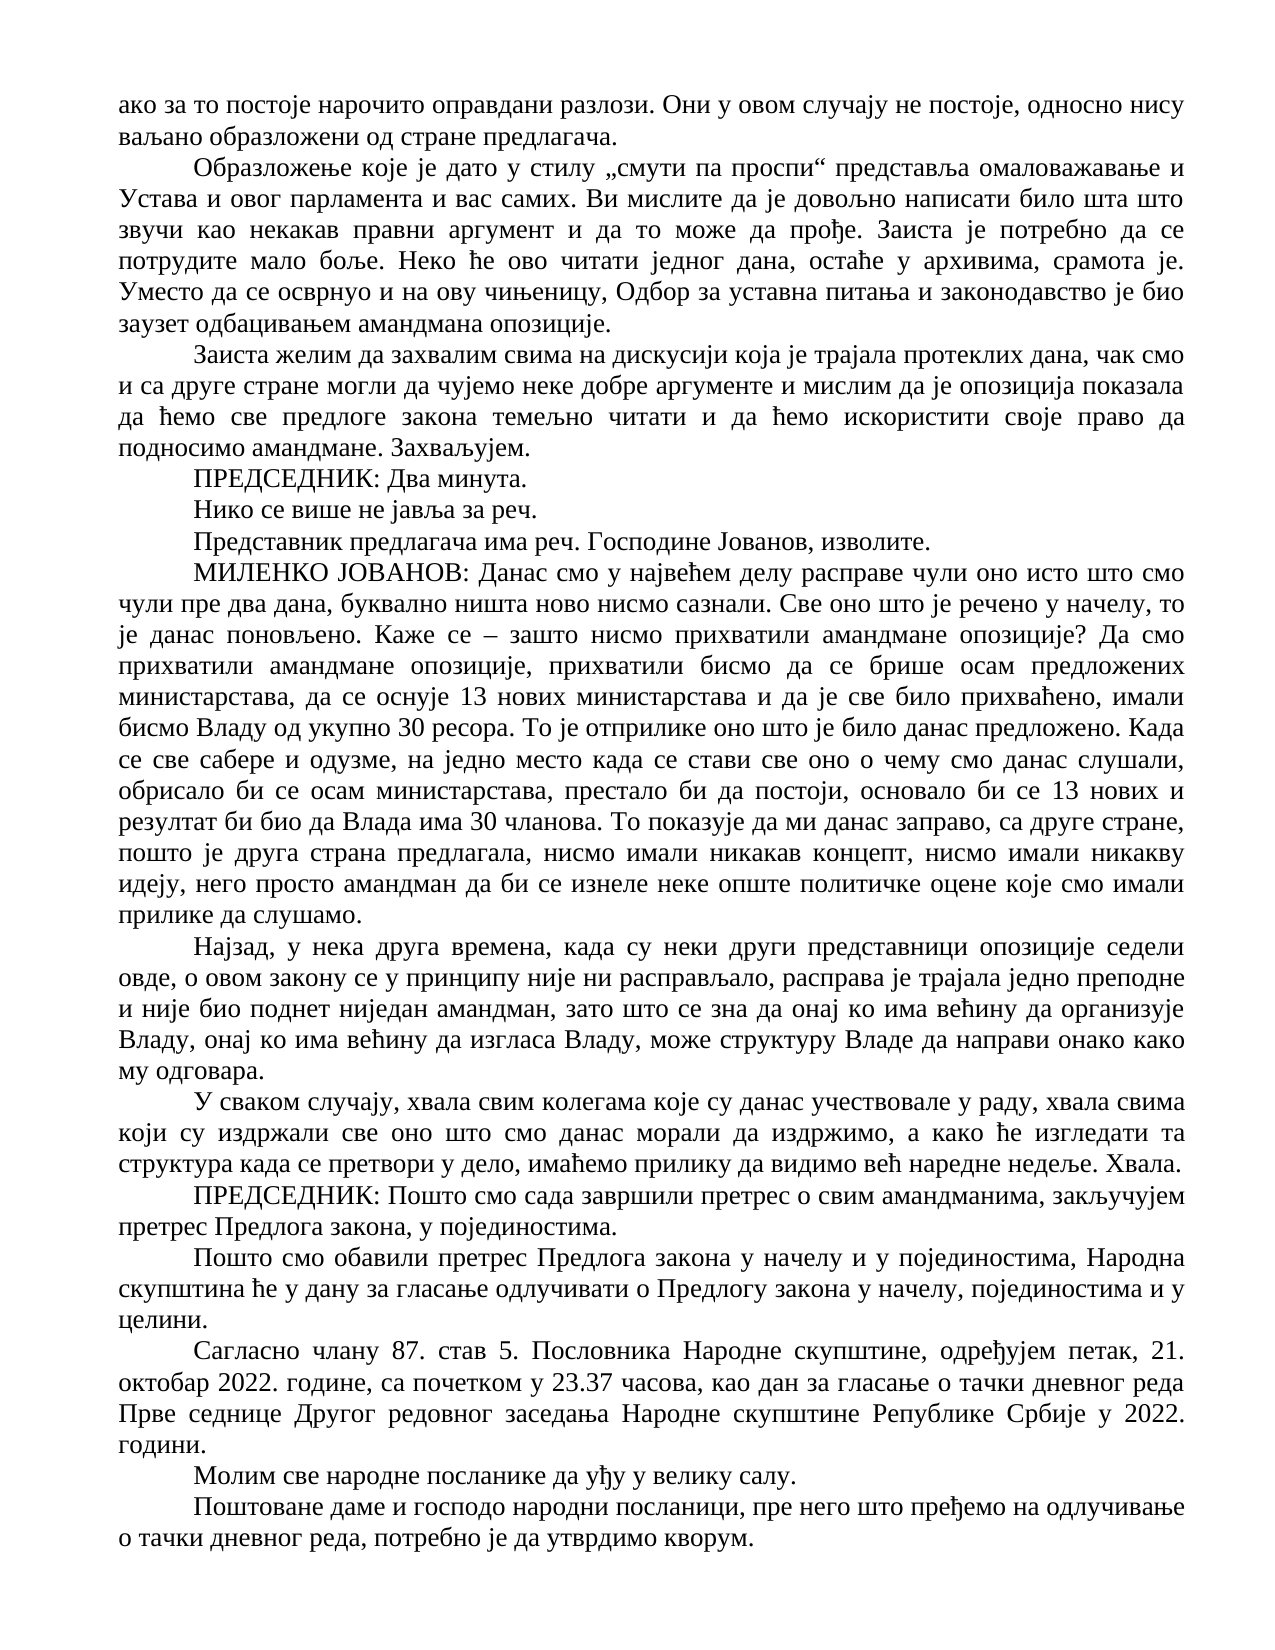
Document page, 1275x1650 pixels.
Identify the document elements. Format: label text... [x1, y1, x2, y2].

text Пошто смо обавили претрес Предлога закона у начелу и у појединостима, Народна скупштина ће у дану за гласање одлучивати о Предлогу закона у начелу, појединостима и у целини. [118, 1241, 1186, 1334]
text ПРЕДСЕДНИК: Два минута. [118, 462, 1186, 493]
text У сваком случају, хвала свим колегама које су данас учествовале у раду, хвала свима који су издржали све оно што смо данас морали да издржимо, а како ће изгледати та структура када се претвори у дело, имаћемо прилику да видимо већ наредне недеље. Хвала. [118, 1085, 1186, 1179]
text Најзад, у нека друга времена, када су неки други представници опозиције седели овде, о овом закону се у принципу није ни расправљало, расправа је трајала једно преподне и није био поднет ниједан амандман, зато што се зна да онај ко има већину да организује Владу, онај ко има већину да изгласа Владу, може структуру Владе да направи онако како му одговара. [118, 929, 1186, 1085]
text Нико се више не јавља за реч. [118, 493, 1186, 525]
text МИЛЕНКО ЈОВАНОВ: Данас смо у највећем делу расправе чули оно исто што смо чули пре два дана, буквално ништа ново нисмо сазнали. Све оно што је речено у начелу, то је данас поновљено. Каже се – зашто нисмо прихватили амандмане опозиције? Да смо прихватили амандмане опозиције, прихватили бисмо да се брише осам предложених министарстава, да се оснује 13 нових министарстава и да је све било прихваћено, имали бисмо Владу од укупно 30 ресора. То је отприлике оно што је било данас предложено. Када се све сабере и одузме, на једно место када се стави све оно о чему смо данас слушали, обрисало би се осам министарстава, престало би да постоји, основало би се 13 нових и резултат би био да Влада има 30 чланова. То показује да ми данас заправо, са друге стране, пошто је друга страна предлагала, нисмо имали никакав концепт, нисмо имали никакву идеју, него просто амандман да би се изнеле неке опште политичке оцене које смо имали прилике да слушамо. [118, 556, 1186, 929]
text ПРЕДСЕДНИК: Пошто смо сада завршили претрес о свим амандманима, закључујем претрес Предлога закона, у појединостима. [118, 1179, 1186, 1241]
text Сагласно члану 87. став 5. Пословника Народне скупштине, одређујем петак, 21. октобар 2022. године, са почетком у 23.37 часова, као дан за гласање о тачки дневног реда Прве седнице Другог редовног заседања Народне скупштине Републике Србије у 2022. години. [118, 1334, 1186, 1459]
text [118, 89, 1186, 151]
text Представник предлагача има реч. Господине Јованов, изволите. [118, 525, 1186, 556]
text Заиста желим да захвалим свима на дискусији која је трајала протеклих дана, чак смо и са друге стране могли да чујемо неке добре аргументе и мислим да је опозиција показала да ћемо све предлоге закона темељно читати и да ћемо искористити своје право да подносимо амандмане. Захваљујем. [118, 338, 1186, 462]
text Поштоване даме и господо народни посланици, пре него што пређемо на одлучивање о тачки дневног реда, потребно је да утврдимо кворум. [118, 1490, 1186, 1552]
text Образложење које је дато у стилу „смути па проспи“ представља омаловажавање и Устава и овог парламента и вас самих. Ви мислите да је довољно написати било шта што звучи као некакав правни аргумент и да то може да прође. Заиста је потребно да се потрудите мало боље. Неко ће ово читати једног дана, остаће у архивима, срамота је. Уместо да се осврнуо и на ову чињеницу, Одбор за уставна питања и законодавство је био заузет одбацивањем амандмана опозиције. [118, 151, 1186, 338]
text Молим све народне посланике да уђу у велику салу. [118, 1459, 1186, 1490]
